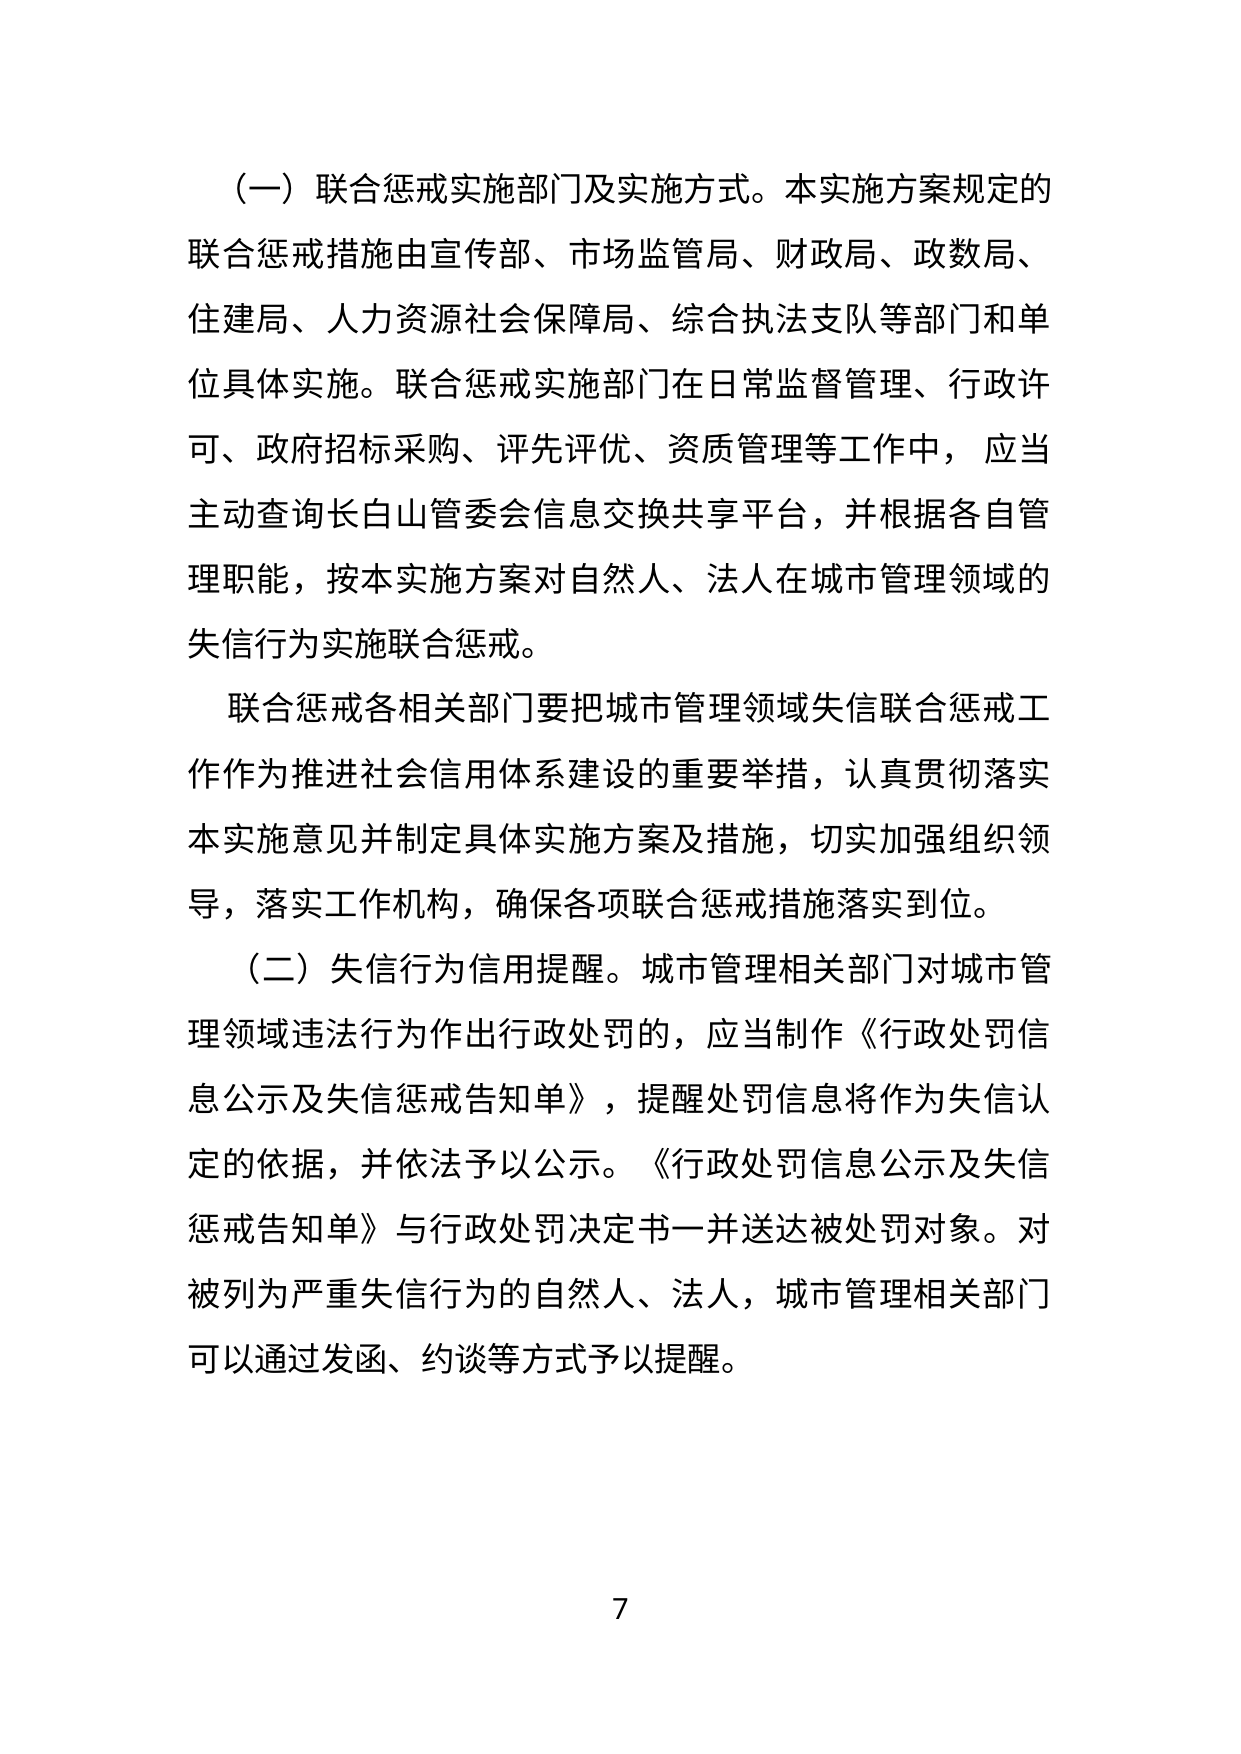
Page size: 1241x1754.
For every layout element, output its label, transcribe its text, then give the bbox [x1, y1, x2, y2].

text （二）失信行为信用提醒。城市管理相关部门对城市管理领域违法行为作出行政处罚的，应当制作《行政处罚信息公示及失信惩戒告知单》，提醒处罚信息将作为失信认定的依据，并依法予以公示。《行政处罚信息公示及失信惩戒告知单》与行政处罚决定书一并送达被处罚对象。对被列为严重失信行为的自然人、法人，城市管理相关部门可以通过发函、约谈等方式予以提醒。 [187, 934, 1053, 1389]
text 联合惩戒各相关部门要把城市管理领域失信联合惩戒工作作为推进社会信用体系建设的重要举措，认真贯彻落实本实施意见并制定具体实施方案及措施，切实加强组织领导，落实工作机构，确保各项联合惩戒措施落实到位。 [187, 674, 1053, 934]
text （一）联合惩戒实施部门及实施方式。本实施方案规定的联合惩戒措施由宣传部、市场监管局、财政局、政数局、住建局、人力资源社会保障局、综合执法支队等部门和单位具体实施。联合惩戒实施部门在日常监督管理、行政许可、政府招标采购、评先评优、资质管理等工作中， 应当主动查询长白山管委会信息交换共享平台，并根据各自管理职能，按本实施方案对自然人、法人在城市管理领域的失信行为实施联合惩戒。 [187, 154, 1053, 674]
